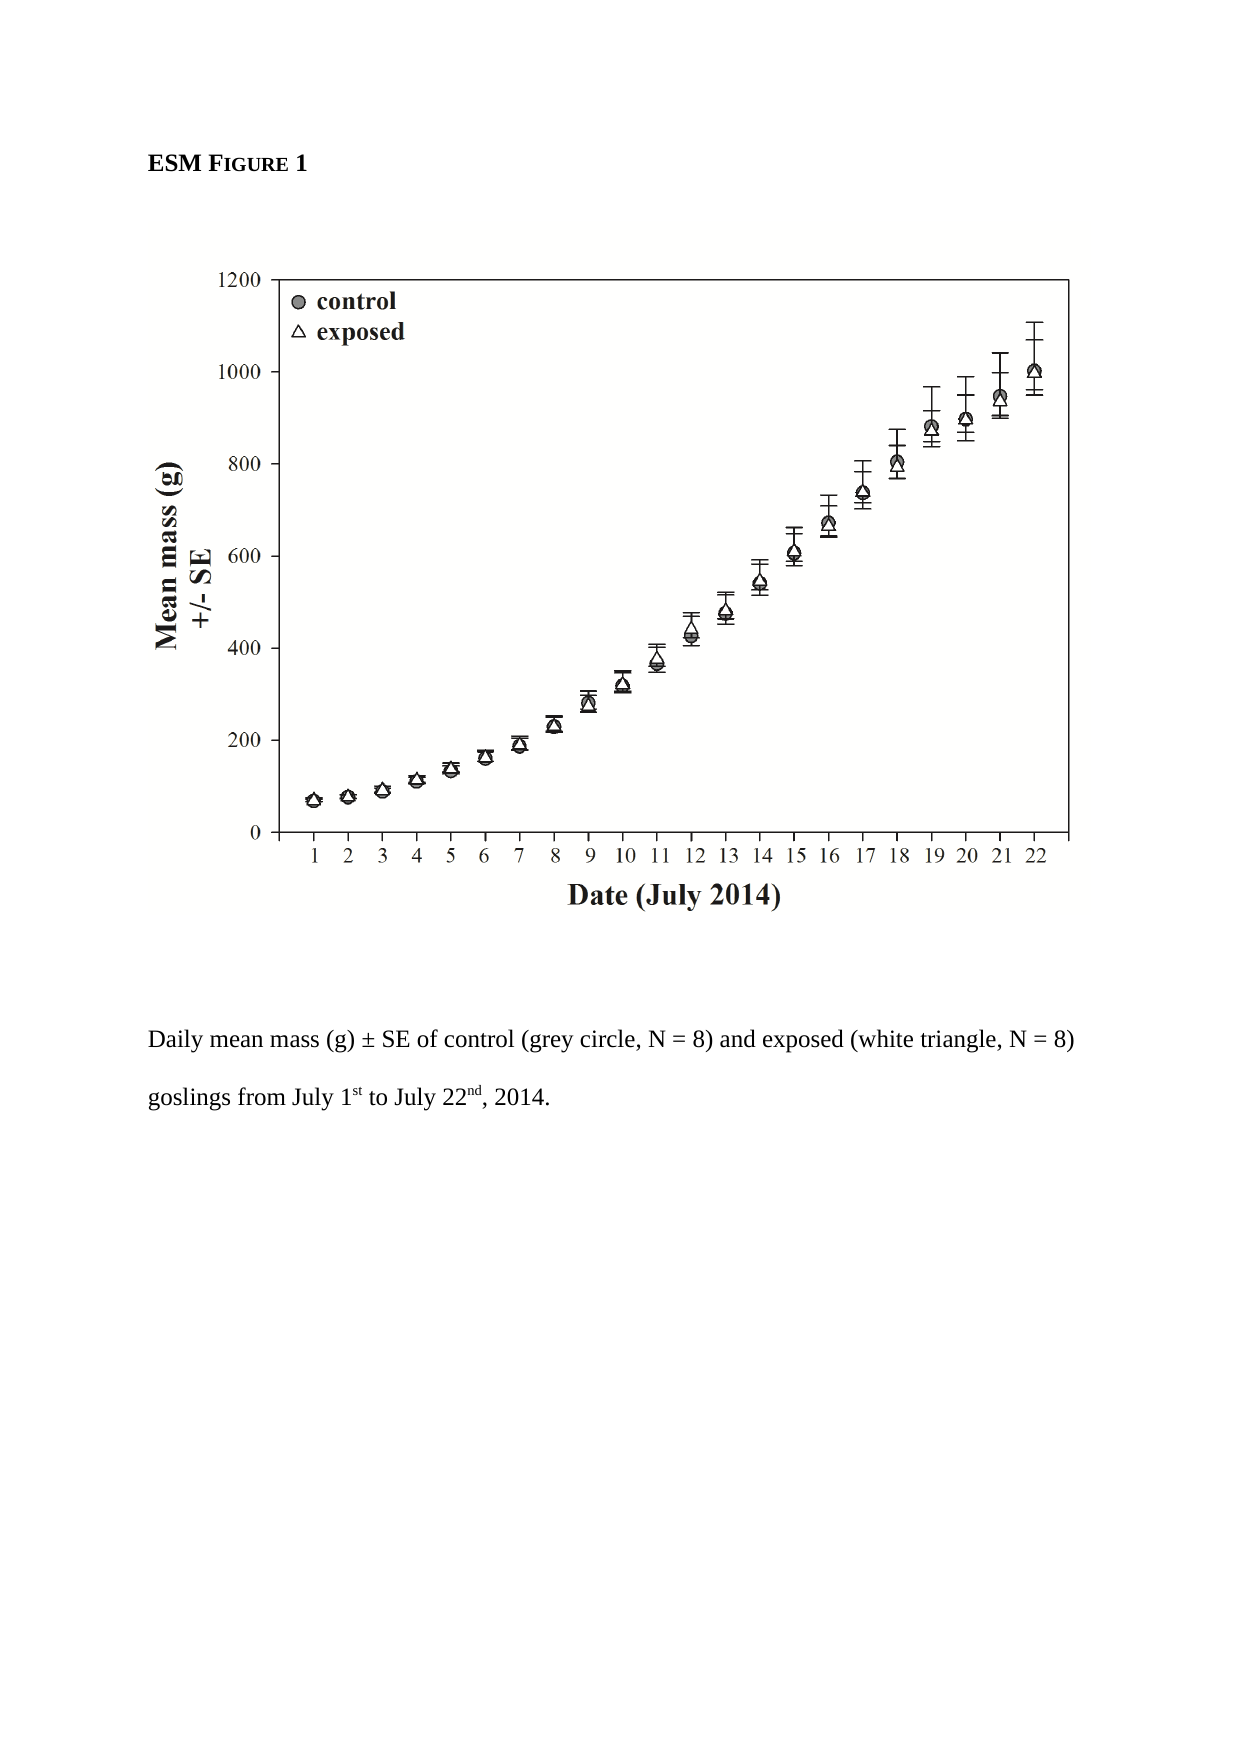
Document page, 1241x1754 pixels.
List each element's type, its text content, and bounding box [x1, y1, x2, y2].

text ESM Figure 1 [148, 148, 1093, 176]
picture [149, 222, 1089, 913]
text Daily mean mass (g) ± SE of control (grey circle, N = 8) and exposed (white triangle, N = 8) goslings from July 1st to July 22nd, 2014. [148, 1024, 1093, 1111]
